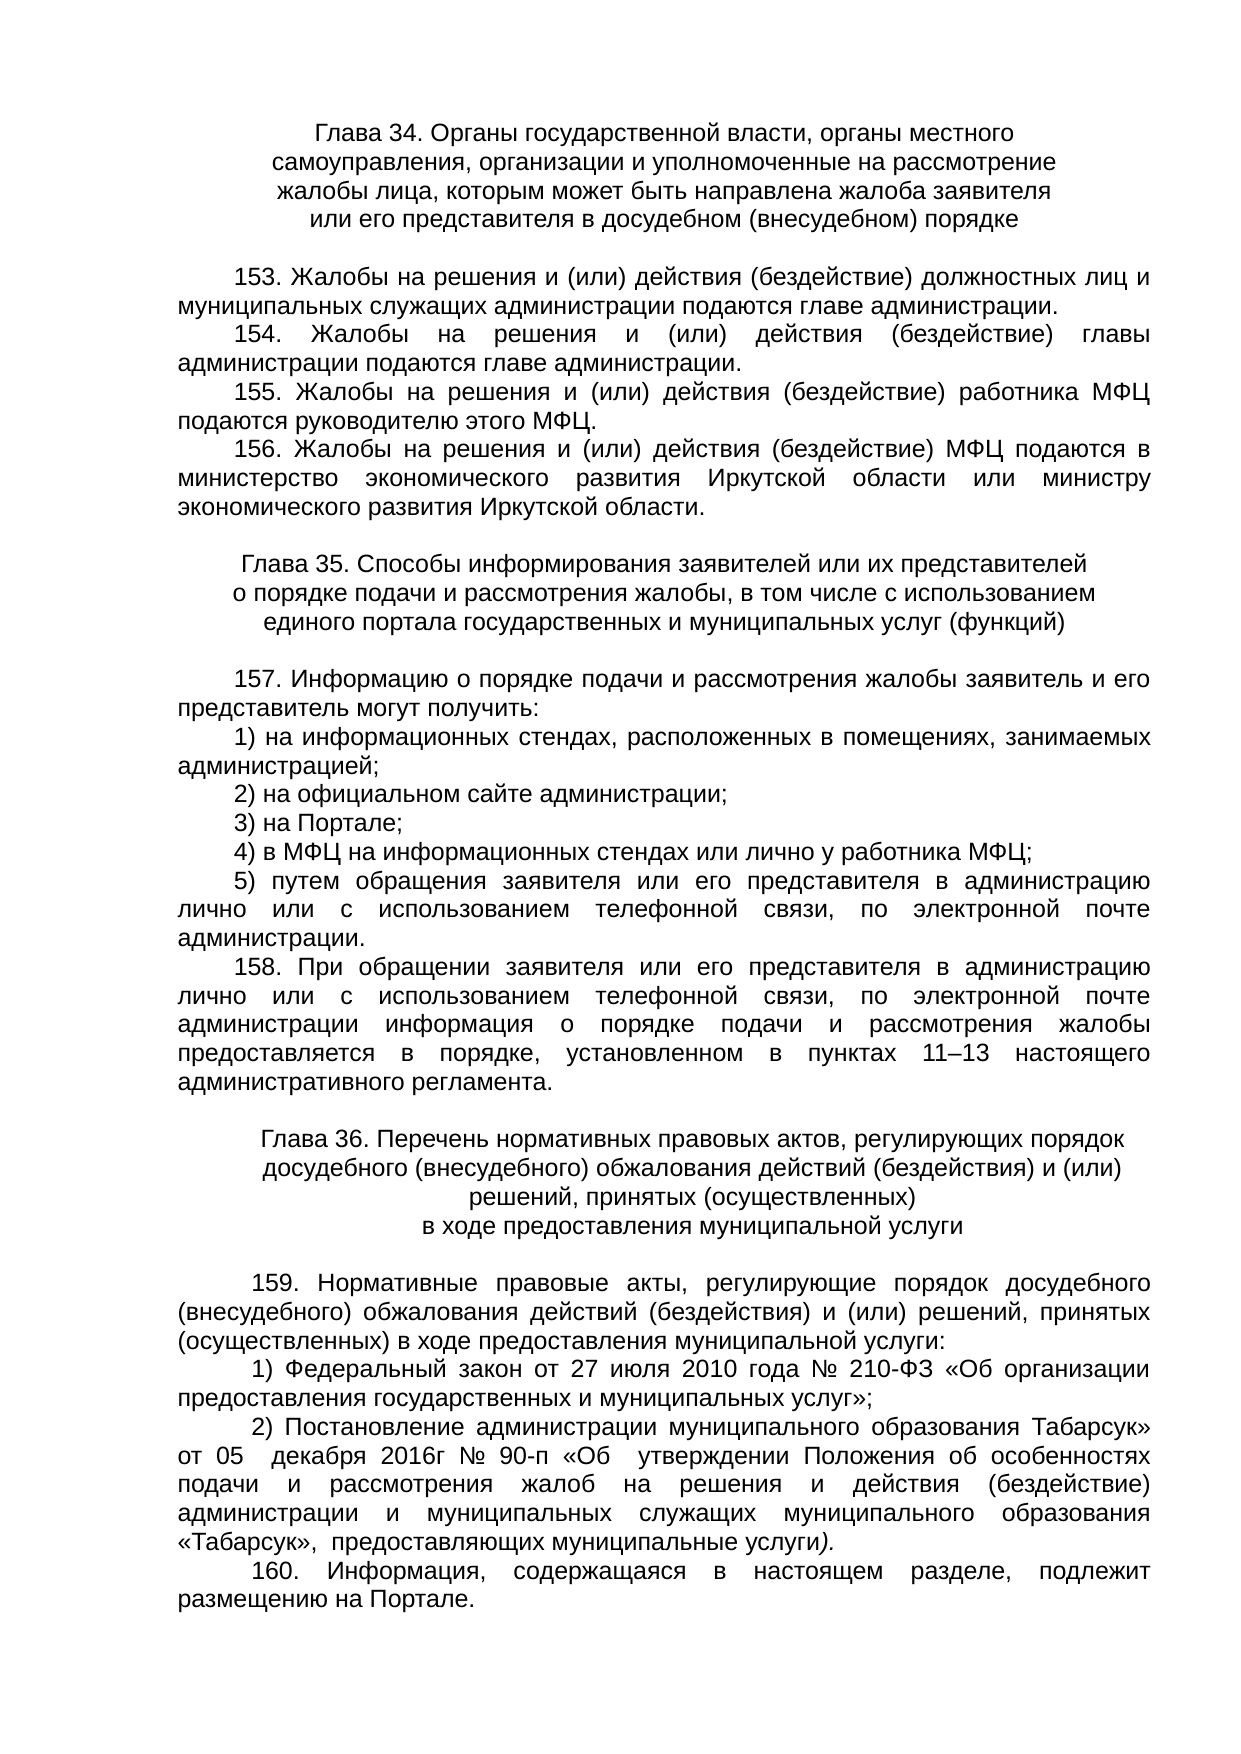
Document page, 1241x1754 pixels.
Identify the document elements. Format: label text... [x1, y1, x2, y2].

text 160. Информация, содержащаяся в настоящем разделе, подлежит размещению на Портале. [177, 1556, 1152, 1613]
text или его представителя в досудебном (внесудебном) порядке [177, 204, 1152, 233]
text 155. Жалобы на решения и (или) действия (бездействие) работника МФЦ подаются руководителю этого МФЦ. [177, 377, 1152, 434]
text 154. Жалобы на решения и (или) действия (бездействие) главы администрации подаются главе администрации. [177, 319, 1152, 377]
text 3) на Портале; [177, 808, 1152, 837]
text 2) на официальном сайте администрации; [177, 779, 1152, 808]
text 157. Информацию о порядке подачи и рассмотрения жалобы заявитель и его представитель могут получить: [177, 664, 1152, 722]
text Глава 35. Способы информирования заявителей или их представителей о порядке подачи и рассмотрения жалобы, в том числе с использованием единого портала государственных и муниципальных услуг (функций) [177, 549, 1152, 636]
text 1) на информационных стендах, расположенных в помещениях, занимаемых администрацией; [177, 722, 1152, 779]
text 4) в МФЦ на информационных стендах или лично у работника МФЦ; [177, 837, 1152, 866]
text 158. При обращении заявителя или его представителя в администрацию лично или с использованием телефонной связи, по электронной почте администрации информация о порядке подачи и рассмотрения жалобы предоставляется в порядке, установленном в пунктах 11–13 настоящего административного регламента. [177, 952, 1152, 1096]
text 1) Федеральный закон от 27 июля 2010 года № 210-ФЗ «Об организации предоставления государственных и муниципальных услуг»; [177, 1354, 1152, 1412]
text жалобы лица, которым может быть направлена жалоба заявителя [177, 176, 1152, 204]
text 5) путем обращения заявителя или его представителя в администрацию лично или с использованием телефонной связи, по электронной почте администрации. [177, 866, 1152, 952]
text 156. Жалобы на решения и (или) действия (бездействие) МФЦ подаются в министерство экономического развития Иркутской области или министру экономического развития Иркутской области. [177, 434, 1152, 521]
text самоуправления, организации и уполномоченные на рассмотрение [177, 147, 1152, 176]
text 2) Постановление администрации муниципального образования Табарсук» от 05 декабря 2016г № 90-п «Об утверждении Положения об особенностях подачи и рассмотрения жалоб на решения и действия (бездействие) администрации и муниципальных служащих муниципального образования «Табарсук», предоставляющих муниципальные услуги). [177, 1412, 1152, 1556]
text 159. Нормативные правовые акты, регулирующие порядок досудебного (внесудебного) обжалования действий (бездействия) и (или) решений, принятых (осуществленных) в ходе предоставления муниципальной услуги: [177, 1268, 1152, 1354]
text Глава 34. Органы государственной власти, органы местного [177, 118, 1152, 147]
text Глава 36. Перечень нормативных правовых актов, регулирующих порядок досудебного (внесудебного) обжалования действий (бездействия) и (или) решений, принятых (осуществленных) в ходе предоставления муниципальной услуги [233, 1124, 1152, 1239]
text 153. Жалобы на решения и (или) действия (бездействие) должностных лиц и муниципальных служащих администрации подаются главе администрации. [177, 262, 1152, 319]
